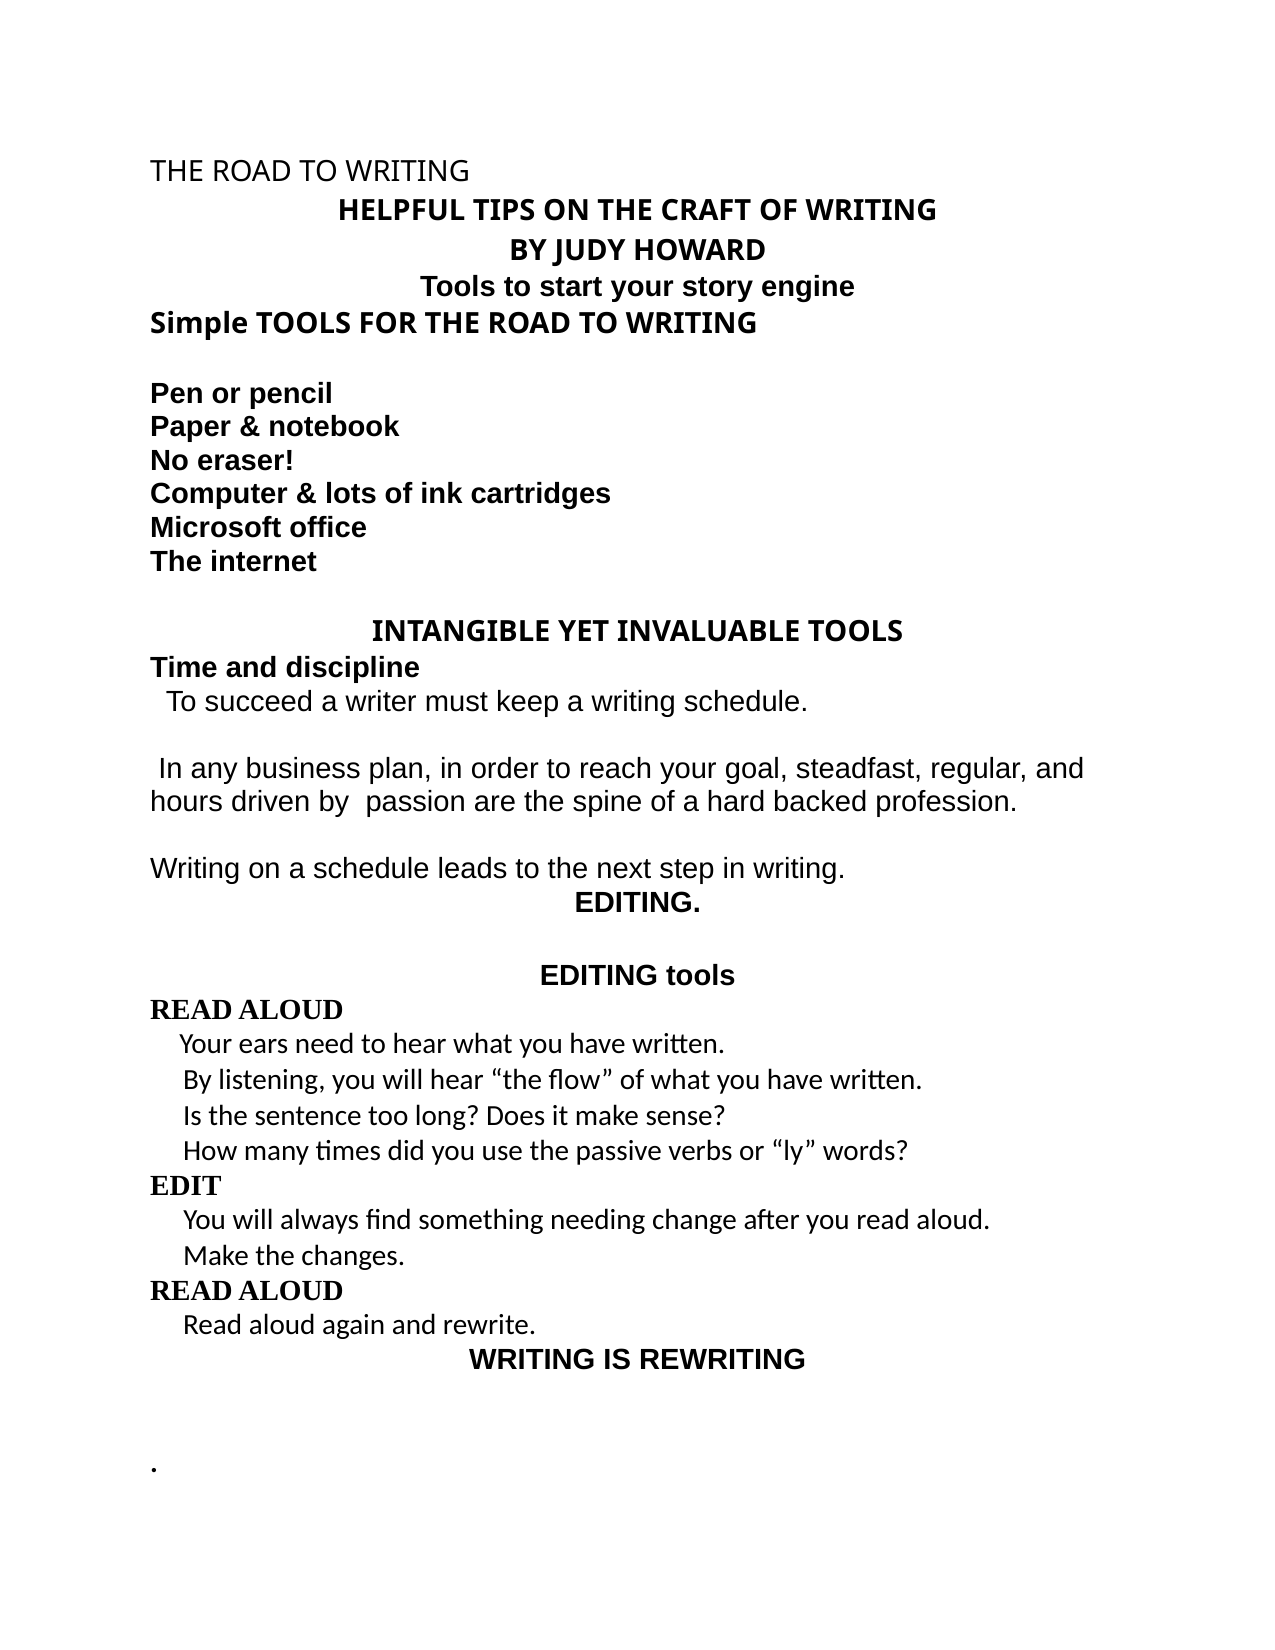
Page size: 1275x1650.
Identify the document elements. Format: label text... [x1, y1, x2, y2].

subtitle Make the changes. [150, 1237, 1125, 1273]
subtitle BY JUDY HOWARD [150, 229, 1125, 269]
subtitle EDITING. [150, 885, 1125, 919]
subtitle READ ALOUD [150, 992, 1125, 1025]
subtitle Microsoft office [150, 510, 1125, 543]
subtitle Pen or pencil [150, 376, 1125, 409]
subtitle HELPFUL TIPS ON THE CRAFT OF WRITING [150, 190, 1125, 229]
subtitle Read aloud again and rewrite. [150, 1306, 1125, 1342]
subtitle WRITING IS REWRITING [150, 1342, 1125, 1375]
subtitle READ ALOUD [150, 1273, 1125, 1306]
subtitle How many times did you use the passive verbs or “ly” words? [150, 1132, 1125, 1168]
subtitle INTANGIBLE YET INVALUABLE TOOLS [150, 611, 1125, 650]
subtitle EDIT [150, 1168, 1125, 1201]
subtitle Computer & lots of ink cartridges [150, 476, 1125, 510]
subtitle No eraser! [150, 443, 1125, 476]
subtitle . [150, 1444, 1125, 1480]
subtitle THE ROAD TO WRITING [150, 150, 1125, 190]
subtitle You will always find something needing change after you read aloud. [150, 1201, 1125, 1237]
subtitle Time and discipline [150, 650, 1125, 684]
subtitle Your ears need to hear what you have written. [150, 1025, 1125, 1061]
subtitle EDITING tools [150, 958, 1125, 992]
subtitle Tools to start your story engine [150, 269, 1125, 303]
subtitle In any business plan, in order to reach your goal, steadfast, regular, and hours driven by passion are the spine of a hard backed profession. [150, 751, 1125, 818]
subtitle The internet [150, 543, 1125, 577]
subtitle By listening, you will hear “the flow” of what you have written. [150, 1061, 1125, 1097]
subtitle Paper & notebook [150, 409, 1125, 443]
subtitle Is the sentence too long? Does it make sense? [150, 1097, 1125, 1132]
subtitle Simple TOOLS FOR THE ROAD TO WRITING [150, 303, 1125, 342]
subtitle To succeed a writer must keep a writing schedule. [150, 684, 1125, 717]
subtitle Writing on a schedule leads to the next step in writing. [150, 852, 1125, 885]
